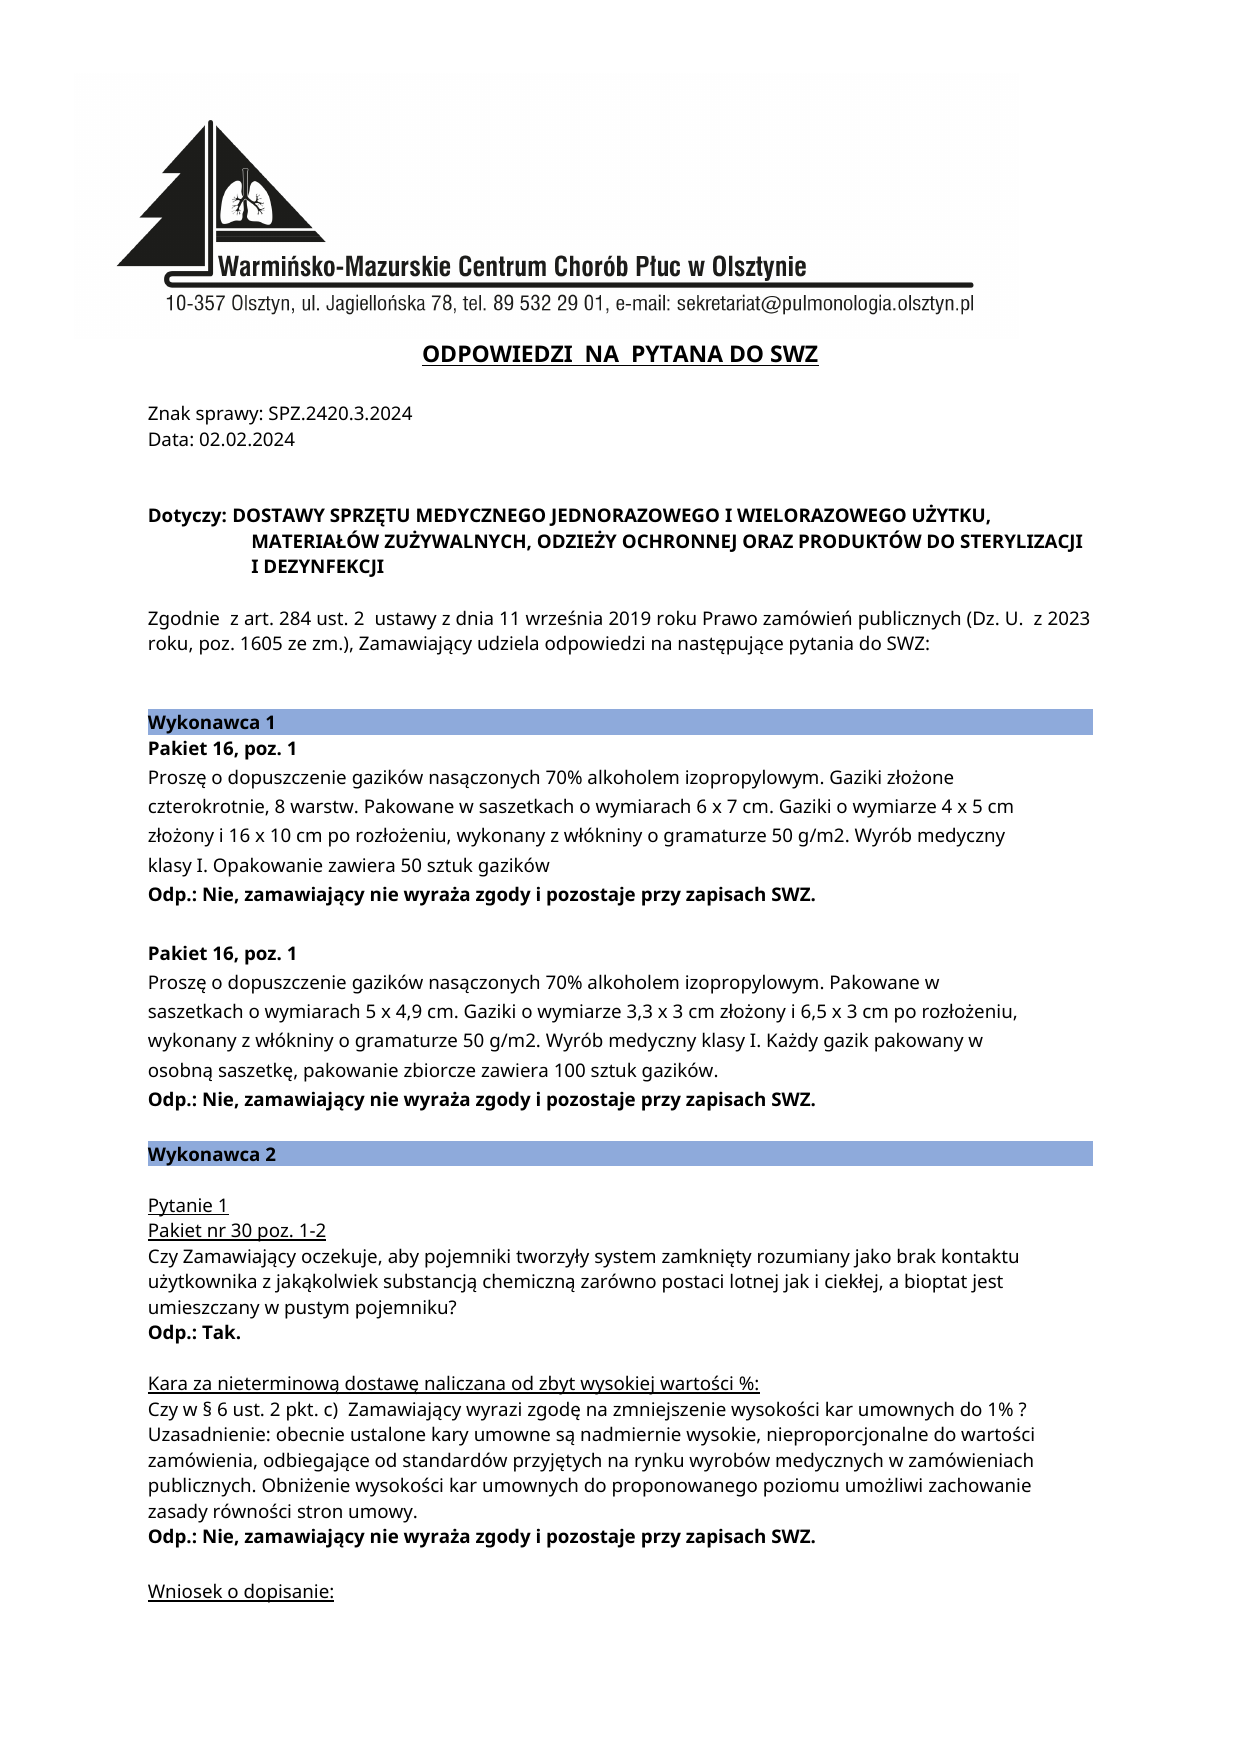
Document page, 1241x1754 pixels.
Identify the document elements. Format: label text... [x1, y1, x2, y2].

text Wykonawca 1 [148, 709, 1093, 735]
text Pakiet 16, poz. 1 [148, 735, 1019, 760]
picture [73, 73, 1019, 339]
text Pakiet nr 30 poz. 1-2 [148, 1217, 1093, 1243]
text ODPOWIEDZI NA PYTANA DO SWZ [148, 338, 1093, 369]
text Data: 02.02.2024 [148, 426, 1093, 452]
text Czy Zamawiający oczekuje, aby pojemniki tworzyły system zamknięty rozumiany jako brak kontaktu użytkownika z jakąkolwiek substancją chemiczną zarówno postaci lotnej jak i ciekłej, a bioptat jest umieszczany w pustym pojemniku? [148, 1243, 1093, 1319]
text Zgodnie z art. 284 ust. 2 ustawy z dnia 11 września 2019 roku Prawo zamówień publicznych (Dz. U. z 2023 roku, poz. 1605 ze zm.), Zamawiający udziela odpowiedzi na następujące pytania do SWZ: [148, 605, 1093, 656]
text Proszę o dopuszczenie gazików nasączonych 70% alkoholem izopropylowym. Gaziki złożone czterokrotnie, 8 warstw. Pakowane w saszetkach o wymiarach 6 x 7 cm. Gaziki o wymiarze 4 x 5 cm złożony i 16 x 10 cm po rozłożeniu, wykonany z włókniny o gramaturze 50 g/m2. Wyrób medyczny klasy I. Opakowanie zawiera 50 sztuk gazików [148, 764, 1019, 877]
text Wykonawca 2 [148, 1141, 1093, 1166]
text Odp.: Nie, zamawiający nie wyraża zgody i pozostaje przy zapisach SWZ. [148, 1086, 1019, 1112]
text Odp.: Nie, zamawiający nie wyraża zgody i pozostaje przy zapisach SWZ. [148, 1524, 1019, 1549]
text Proszę o dopuszczenie gazików nasączonych 70% alkoholem izopropylowym. Pakowane w saszetkach o wymiarach 5 x 4,9 cm. Gaziki o wymiarze 3,3 x 3 cm złożony i 6,5 x 3 cm po rozłożeniu, wykonany z włókniny o gramaturze 50 g/m2. Wyrób medyczny klasy I. Każdy gazik pakowany w osobną saszetkę, pakowanie zbiorcze zawiera 100 sztuk gazików. [148, 969, 1019, 1082]
text Kara za nieterminową dostawę naliczana od zbyt wysokiej wartości %: [148, 1371, 1093, 1396]
text Odp.: Tak. [148, 1319, 1093, 1345]
text Uzasadnienie: obecnie ustalone kary umowne są nadmiernie wysokie, nieproporcjonalne do wartości zamówienia, odbiegające od standardów przyjętych na rynku wyrobów medycznych w zamówieniach publicznych. Obniżenie wysokości kar umownych do proponowanego poziomu umożliwi zachowanie zasady równości stron umowy. [148, 1422, 1093, 1524]
text Pytanie 1 [148, 1192, 1093, 1217]
text Dotyczy: DOSTAWY SPRZĘTU MEDYCZNEGO JEDNORAZOWEGO I WIELORAZOWEGO UŻYTKU, MATERIAŁÓW ZUŻYWALNYCH, ODZIEŻY OCHRONNEJ ORAZ PRODUKTÓW DO STERYLIZACJI I DEZYNFEKCJI [148, 503, 1093, 579]
text Odp.: Nie, zamawiający nie wyraża zgody i pozostaje przy zapisach SWZ. [148, 881, 1019, 907]
text Znak sprawy: SPZ.2420.3.2024 [148, 401, 1093, 426]
text Pakiet 16, poz. 1 [148, 940, 1019, 965]
text Czy w § 6 ust. 2 pkt. c) Zamawiający wyrazi zgodę na zmniejszenie wysokości kar umownych do 1% ? [148, 1396, 1093, 1422]
text Wniosek o dopisanie: [148, 1578, 1093, 1604]
